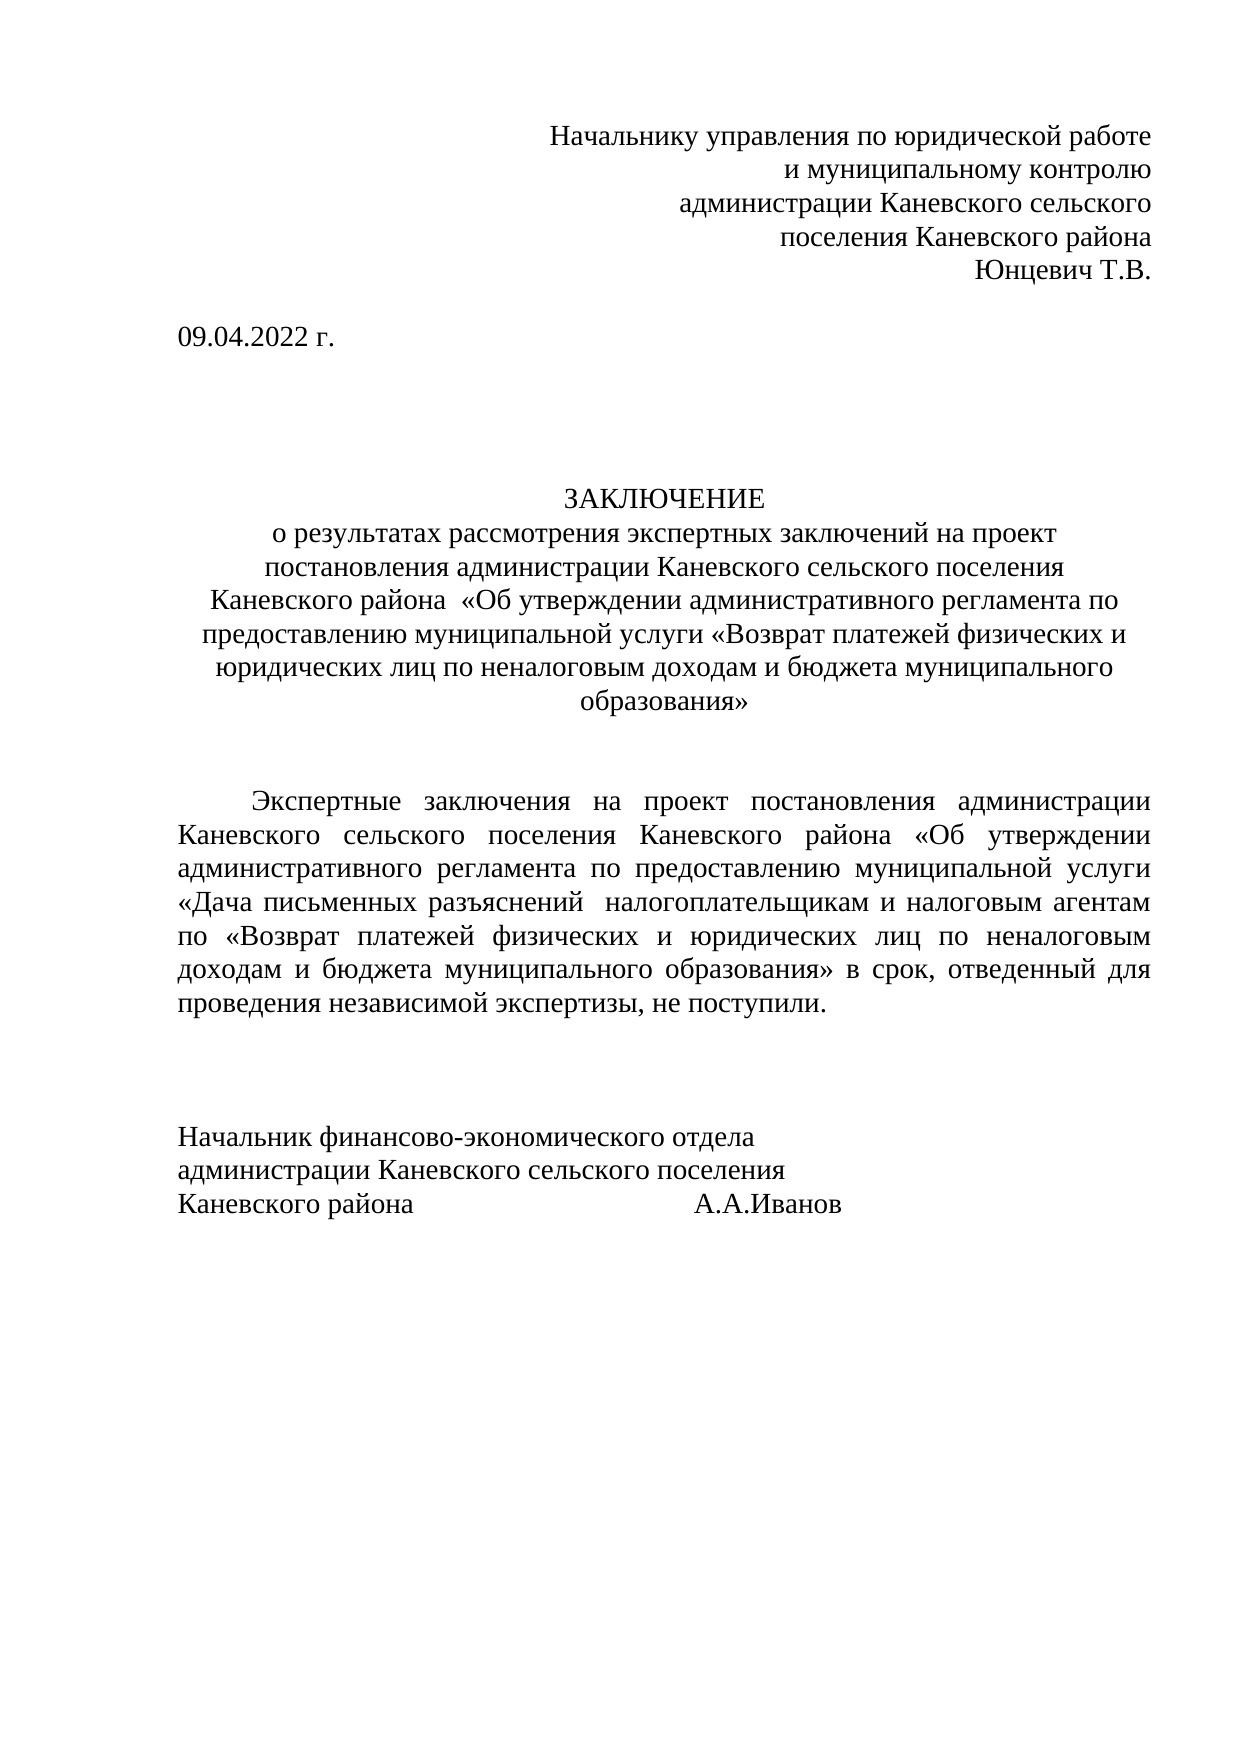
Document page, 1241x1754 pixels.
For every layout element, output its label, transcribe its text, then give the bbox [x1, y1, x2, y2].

text 09.04.2022 г. [177, 319, 1152, 353]
text Юнцевич Т.В. [177, 252, 1152, 286]
text Экспертные заключения на проект постановления администрации Каневского сельского поселения Каневского района «Об утверждении административного регламента по предоставлению муниципальной услуги «Дача письменных разъяснений налогоплательщикам и налоговым агентам по «Возврат платежей физических и юридических лиц по неналоговым доходам и бюджета муниципального образования» в срок, отведенный для проведения независимой экспертизы, не поступили. [177, 783, 1152, 1018]
text администрации Каневского сельского поселения [177, 1152, 1152, 1186]
text поселения Каневского района [177, 219, 1152, 252]
text и муниципальному контролю [177, 152, 1152, 185]
text Начальнику управления по юридической работе [177, 118, 1152, 152]
text Каневского района «Об утверждении административного регламента по предоставлению муниципальной услуги «Возврат платежей физических и юридических лиц по неналоговым доходам и бюджета муниципального образования» [177, 582, 1152, 716]
text Начальник финансово-экономического отдела [177, 1119, 1152, 1152]
text ЗАКЛЮЧЕНИЕ [177, 482, 1152, 515]
text администрации Каневского сельского [177, 185, 1152, 219]
text Каневского района А.А.Иванов [177, 1186, 1152, 1219]
text о результатах рассмотрения экспертных заключений на проект постановления администрации Каневского сельского поселения [177, 515, 1152, 582]
